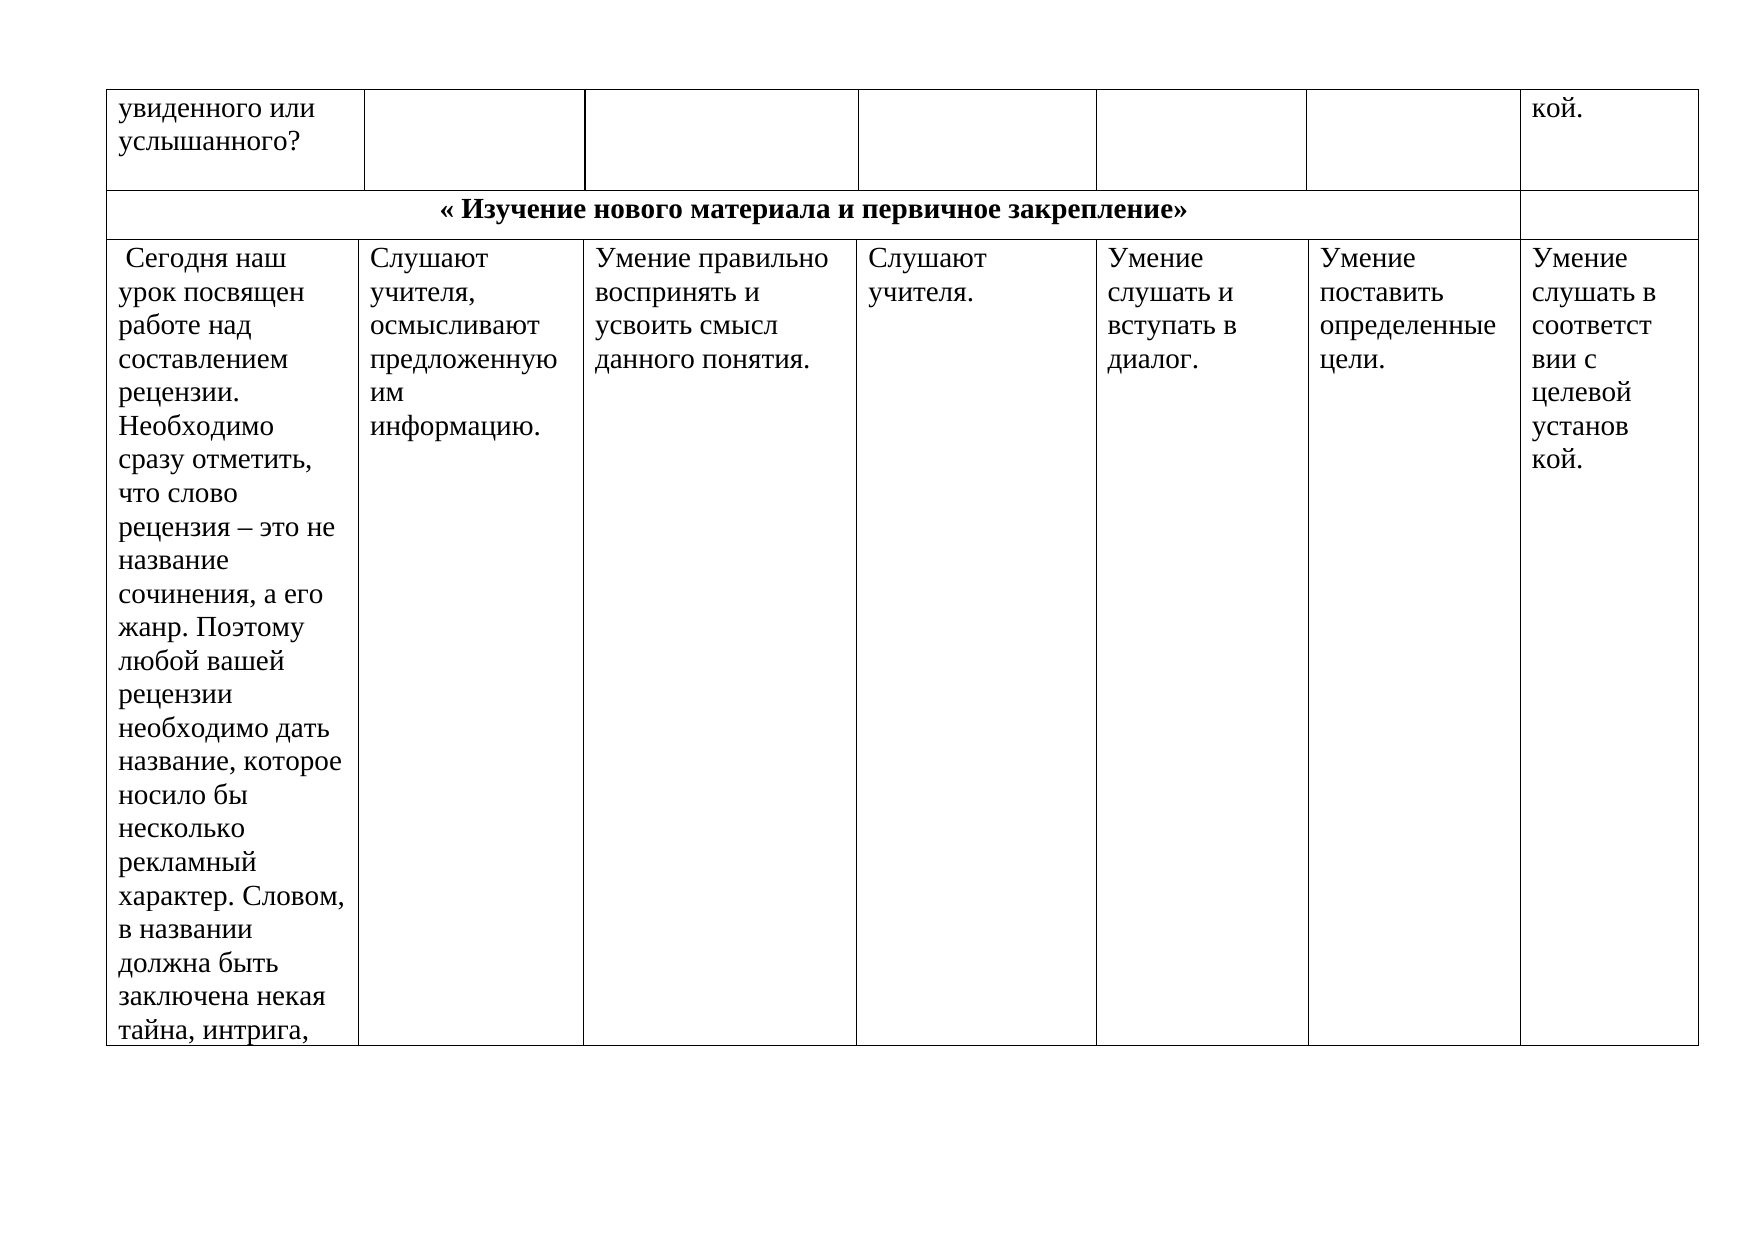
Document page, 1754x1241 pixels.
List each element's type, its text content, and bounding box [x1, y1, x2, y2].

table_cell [584, 240, 856, 1045]
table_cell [1307, 90, 1520, 190]
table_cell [1309, 240, 1520, 1045]
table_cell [107, 240, 358, 1045]
table_cell Слушают учителя. [857, 240, 1096, 1045]
table_cell « Изучение нового материала и первичное закрепление» [107, 191, 1520, 239]
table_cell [365, 90, 584, 190]
table_cell [1521, 191, 1698, 239]
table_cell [1521, 240, 1698, 1045]
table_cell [107, 90, 364, 190]
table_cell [1521, 90, 1698, 190]
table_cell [1097, 90, 1306, 190]
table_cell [359, 240, 583, 1045]
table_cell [859, 90, 1096, 190]
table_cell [1097, 240, 1308, 1045]
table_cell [586, 90, 858, 190]
